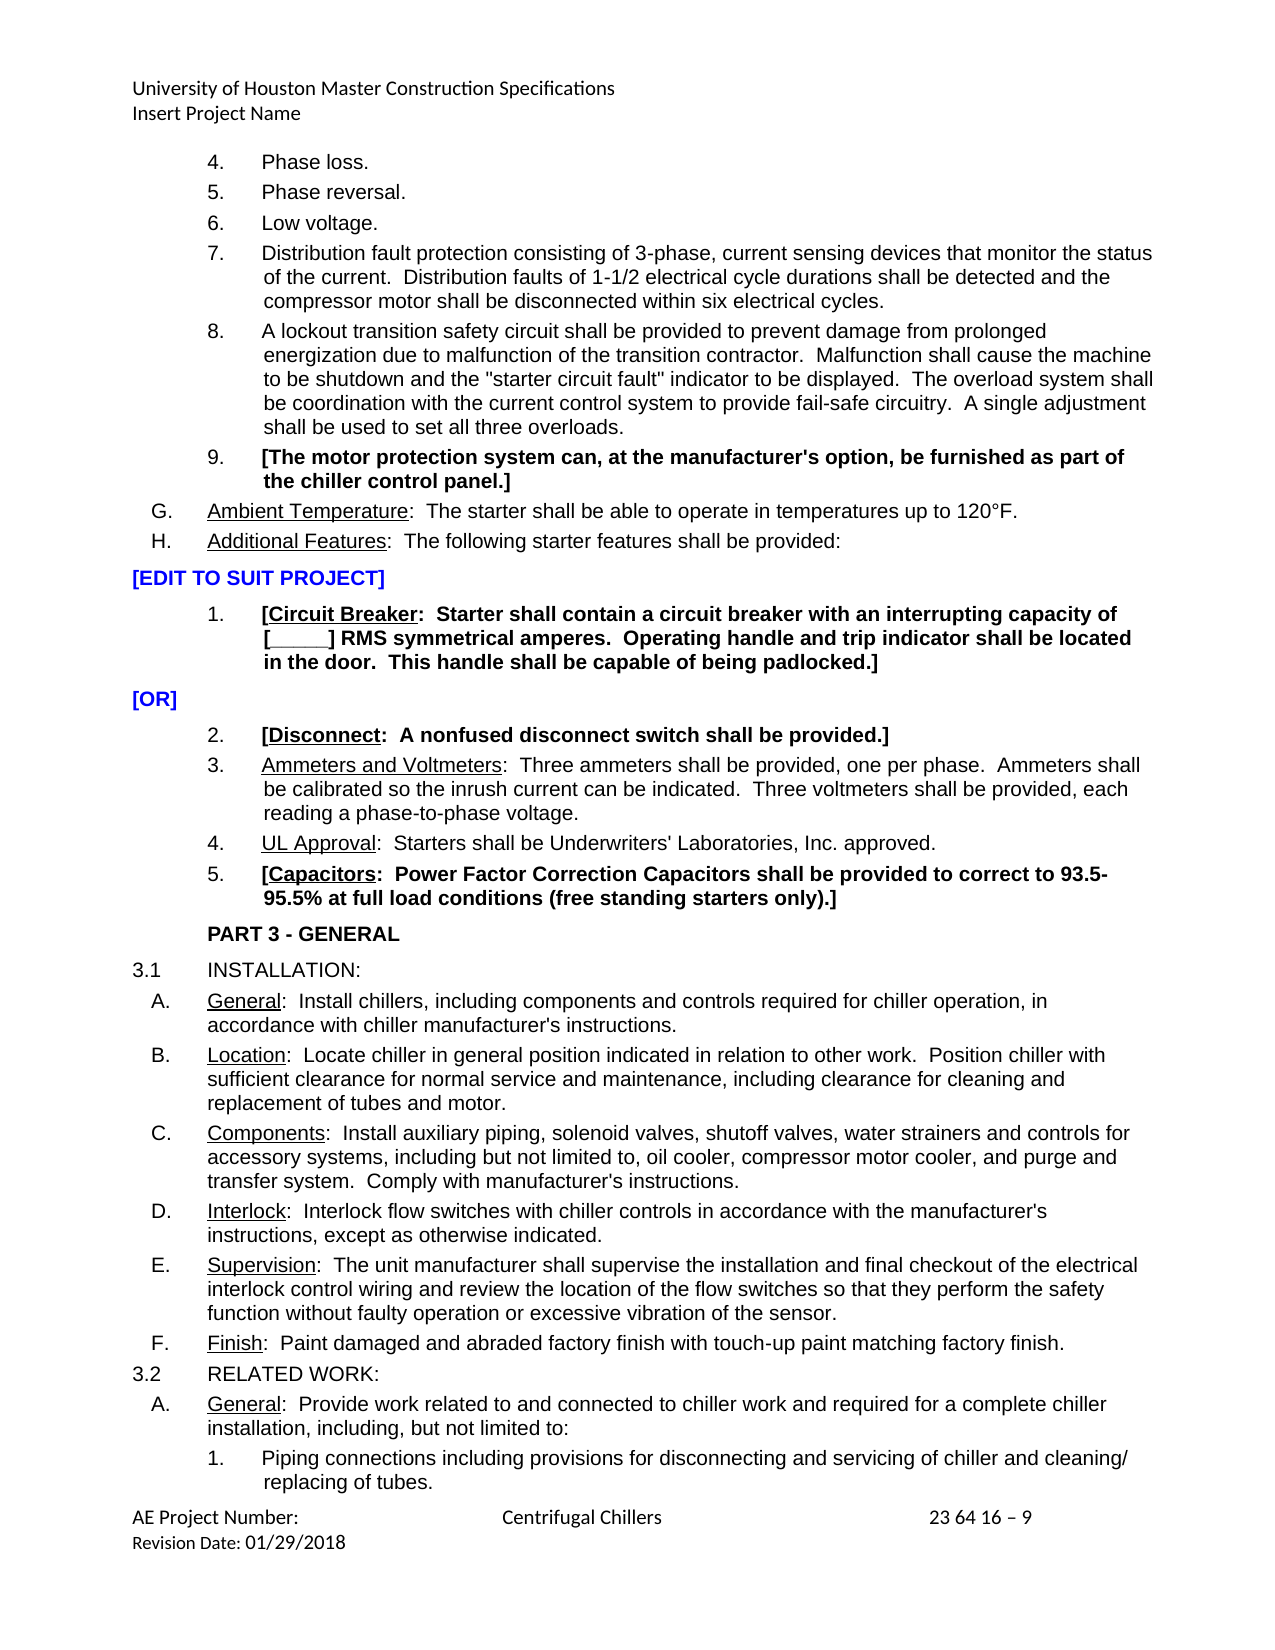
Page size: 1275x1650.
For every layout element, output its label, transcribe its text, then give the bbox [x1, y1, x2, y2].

subtitle RELATED WORK: [132, 1361, 1155, 1385]
subtitle Phase reversal. [207, 180, 1155, 204]
subtitle INSTALLATION: [132, 958, 1155, 982]
subtitle Location: Locate chiller in general position indicated in relation to other work. Position chiller with sufficient clearance for normal service and maintenance, including clearance for cleaning and replacement of tubes and motor. [151, 1043, 1155, 1114]
subtitle A lockout transition safety circuit shall be provided to prevent damage from prolonged energization due to malfunction of the transition contractor. Malfunction shall cause the machine to be shutdown and the "starter circuit fault" indicator to be displayed. The overload system shall be coordination with the current control system to provide fail-safe circuitry. A single adjustment shall be used to set all three overloads. [207, 319, 1155, 438]
list [OR] [132, 686, 1155, 710]
subtitle [The motor protection system can, at the manufacturer's option, be furnished as part of the chiller control panel.] [207, 445, 1155, 493]
subtitle Components: Install auxiliary piping, solenoid valves, shutoff valves, water strainers and controls for accessory systems, including but not limited to, oil cooler, compressor motor cooler, and purge and transfer system. Comply with manufacturer's instructions. [151, 1121, 1155, 1193]
subtitle General: Provide work related to and connected to chiller work and required for a complete chiller installation, including, but not limited to: [151, 1392, 1155, 1439]
subtitle Ammeters and Voltmeters: Three ammeters shall be provided, one per phase. Ammeters shall be calibrated so the inrush current can be indicated. Three voltmeters shall be provided, each reading a phase-to-phase voltage. [207, 753, 1155, 825]
subtitle Low voltage. [207, 210, 1155, 234]
subtitle Interlock: Interlock flow switches with chiller controls in accordance with the manufacturer's instructions, except as otherwise indicated. [151, 1199, 1155, 1247]
list [EDIT TO SUIT PROJECT] [132, 566, 1155, 589]
subtitle Phase loss. [207, 150, 1155, 174]
subtitle Supervision: The unit manufacturer shall supervise the installation and final checkout of the electrical interlock control wiring and review the location of the flow switches so that they perform the safety function without faulty operation or excessive vibration of the sensor. [151, 1253, 1155, 1325]
subtitle [Disconnect: A nonfused disconnect switch shall be provided.] [207, 723, 1155, 747]
subtitle Piping connections including provisions for disconnecting and servicing of chiller and cleaning/ replacing of tubes. [207, 1446, 1155, 1494]
subtitle Ambient Temperature: The starter shall be able to operate in temperatures up to 120°F. [151, 499, 1155, 523]
list PART 3 - GENERAL [207, 922, 1155, 946]
subtitle General: Install chillers, including components and controls required for chiller operation, in accordance with chiller manufacturer's instructions. [151, 988, 1155, 1036]
subtitle Finish: Paint damaged and abraded factory finish with touch-up paint matching factory finish. [151, 1331, 1155, 1355]
subtitle [Circuit Breaker: Starter shall contain a circuit breaker with an interrupting capacity of [_____] RMS symmetrical amperes. Operating handle and trip indicator shall be located in the door. This handle shall be capable of being padlocked.] [207, 602, 1155, 674]
subtitle Distribution fault protection consisting of 3-phase, current sensing devices that monitor the status of the current. Distribution faults of 1-1/2 electrical cycle durations shall be detected and the compressor motor shall be disconnected within six electrical cycles. [207, 241, 1155, 312]
subtitle UL Approval: Starters shall be Underwriters' Laboratories, Inc. approved. [207, 831, 1155, 855]
subtitle [Capacitors: Power Factor Correction Capacitors shall be provided to correct to 93.5-95.5% at full load conditions (free standing starters only).] [207, 861, 1155, 909]
subtitle Additional Features: The following starter features shall be provided: [151, 529, 1155, 553]
